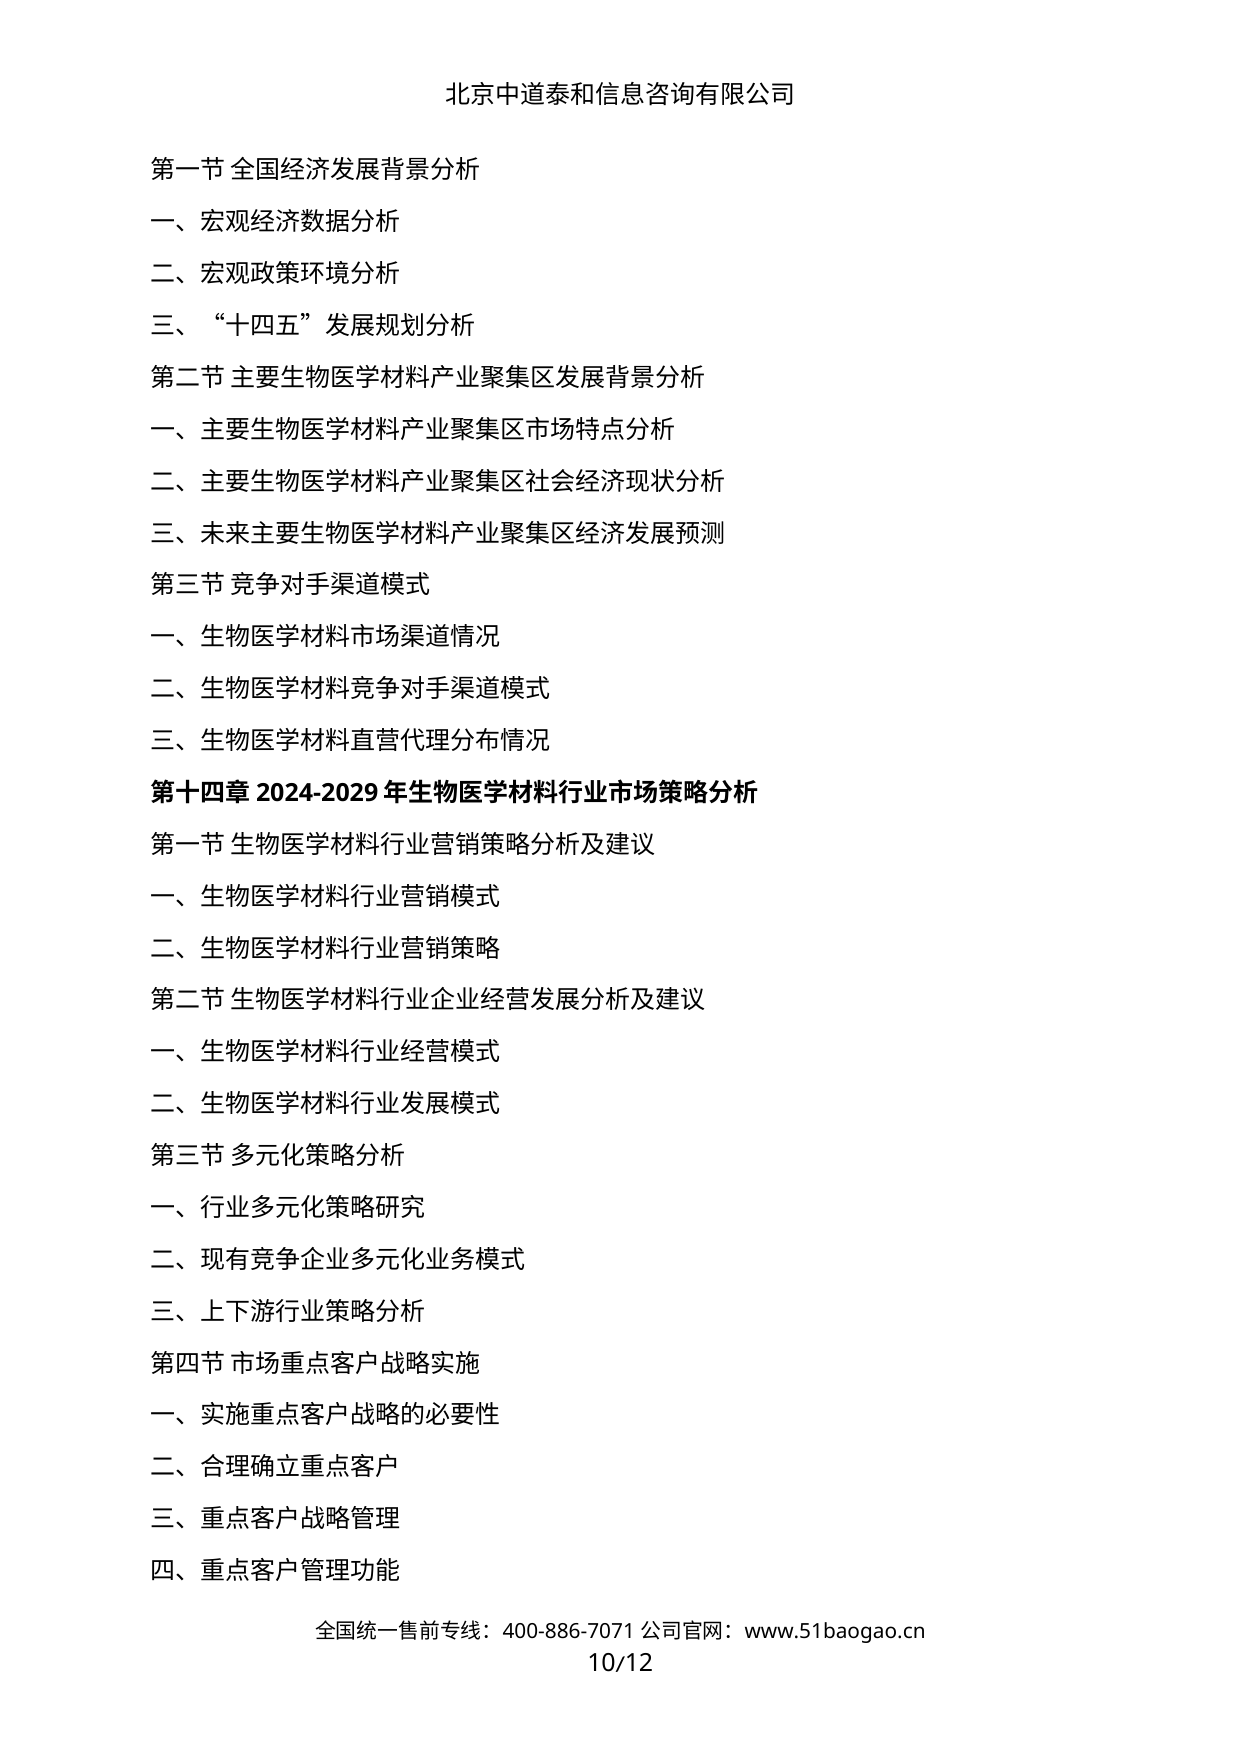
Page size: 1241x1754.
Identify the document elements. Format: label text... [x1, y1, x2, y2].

text 三、上下游行业策略分析 [150, 1291, 1090, 1327]
text 第三节 竞争对手渠道模式 [150, 565, 1090, 601]
text 一、生物医学材料行业营销模式 [150, 876, 1090, 912]
text 一、生物医学材料行业经营模式 [150, 1032, 1090, 1068]
text 三、生物医学材料直营代理分布情况 [150, 721, 1090, 757]
text 第二节 生物医学材料行业企业经营发展分析及建议 [150, 980, 1090, 1016]
text 二、生物医学材料行业发展模式 [150, 1084, 1090, 1120]
text 三、未来主要生物医学材料产业聚集区经济发展预测 [150, 513, 1090, 549]
text 第十四章 2024-2029年生物医学材料行业市场策略分析 [150, 772, 1090, 809]
text 第四节 市场重点客户战略实施 [150, 1343, 1090, 1379]
text 二、现有竞争企业多元化业务模式 [150, 1239, 1090, 1276]
text 第一节 全国经济发展背景分析 [150, 150, 1090, 186]
text 一、实施重点客户战略的必要性 [150, 1395, 1090, 1431]
text 第一节 生物医学材料行业营销策略分析及建议 [150, 824, 1090, 861]
text 第三节 多元化策略分析 [150, 1136, 1090, 1172]
text 三、重点客户战略管理 [150, 1499, 1090, 1535]
text 二、生物医学材料行业营销策略 [150, 928, 1090, 964]
text 四、重点客户管理功能 [150, 1551, 1090, 1587]
text 三、“十四五”发展规划分析 [150, 306, 1090, 342]
text 二、宏观政策环境分析 [150, 254, 1090, 290]
text 第二节 主要生物医学材料产业聚集区发展背景分析 [150, 357, 1090, 394]
text 一、主要生物医学材料产业聚集区市场特点分析 [150, 409, 1090, 446]
text 一、宏观经济数据分析 [150, 202, 1090, 238]
text 二、生物医学材料竞争对手渠道模式 [150, 669, 1090, 705]
text 二、合理确立重点客户 [150, 1447, 1090, 1483]
text 一、生物医学材料市场渠道情况 [150, 617, 1090, 653]
text 二、主要生物医学材料产业聚集区社会经济现状分析 [150, 461, 1090, 497]
text 一、行业多元化策略研究 [150, 1187, 1090, 1224]
